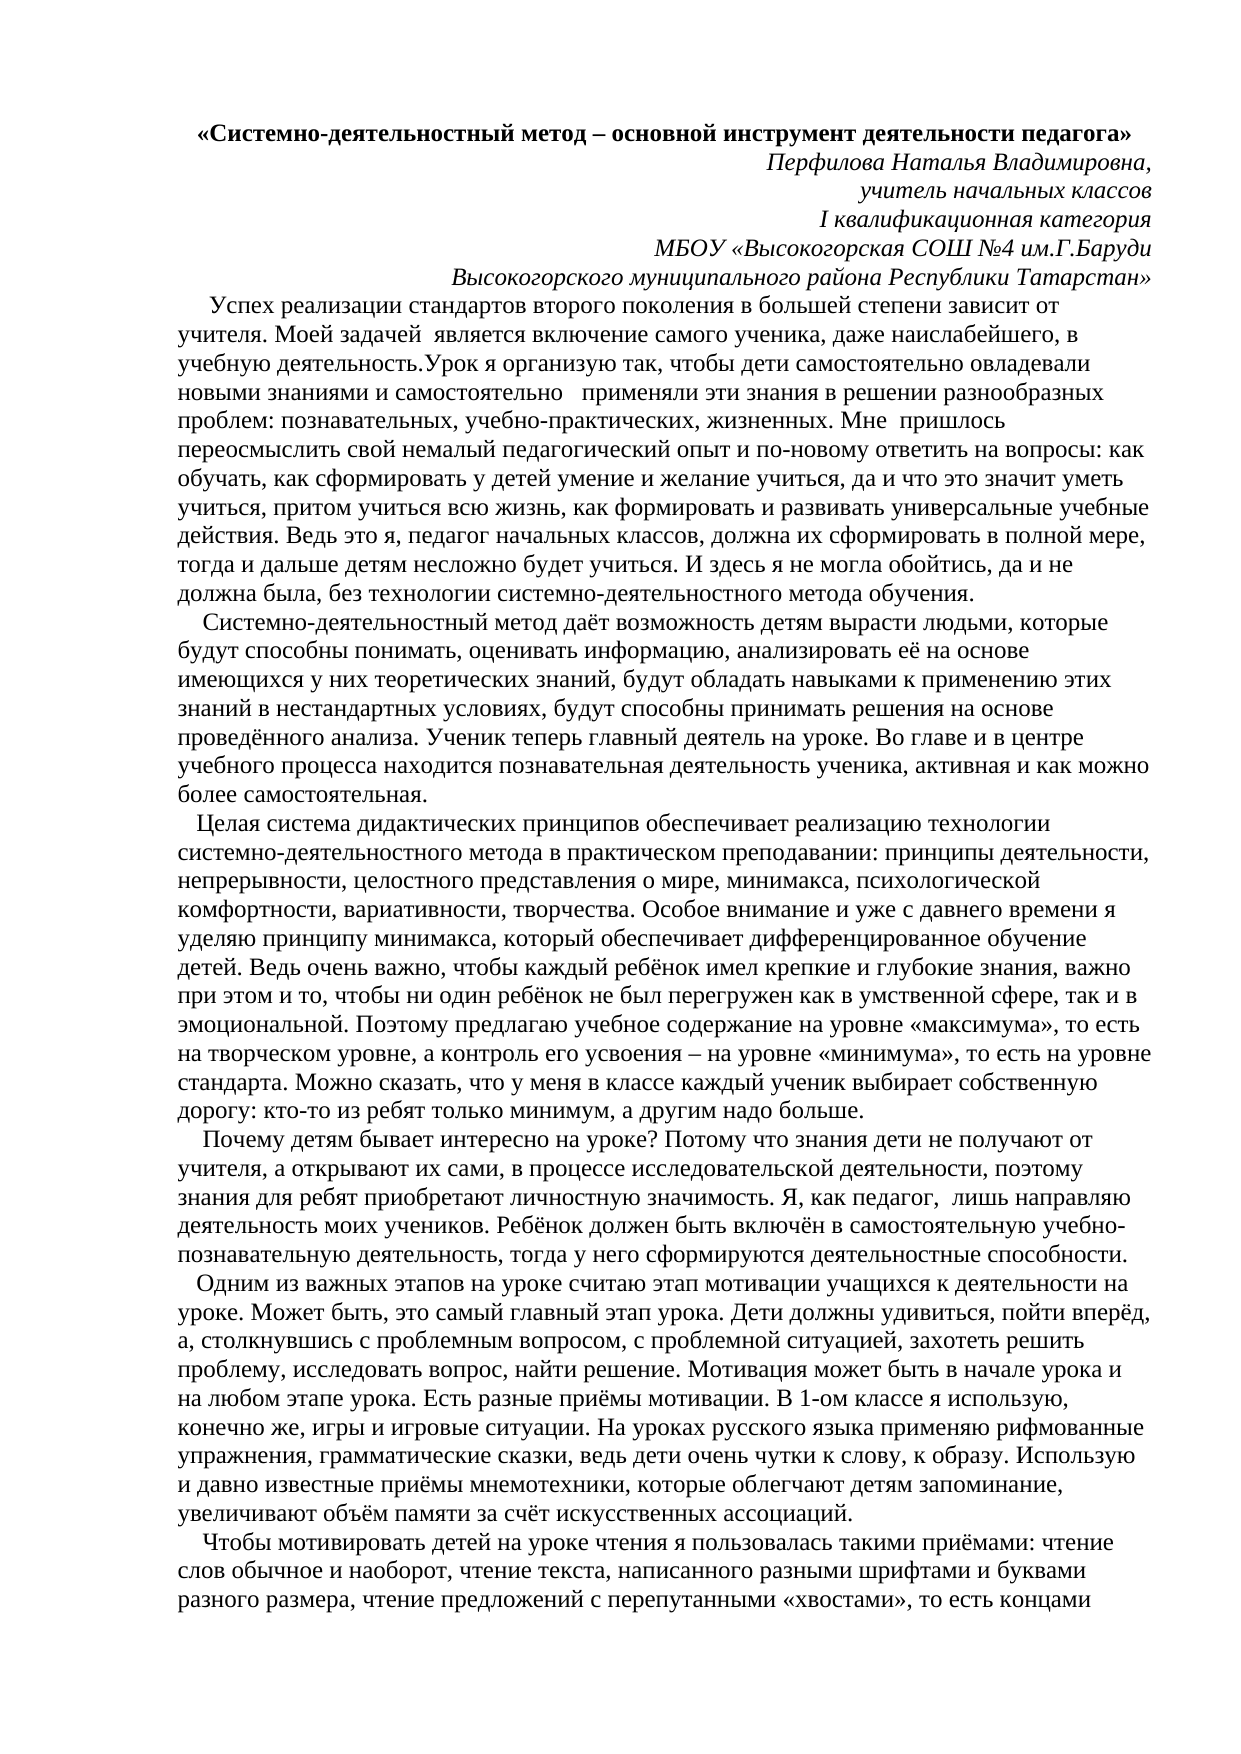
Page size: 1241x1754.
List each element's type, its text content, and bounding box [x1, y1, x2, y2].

text Высокогорского муниципального района Республики Татарстан» [177, 262, 1152, 291]
text Одним из важных этапов на уроке считаю этап мотивации учащихся к деятельности на уроке. Может быть, это самый главный этап урока. Дети должны удивиться, пойти вперёд, а, столкнувшись с проблемным вопросом, с проблемной ситуацией, захотеть решить проблему, исследовать вопрос, найти решение. Мотивация может быть в начале урока и на любом этапе урока. Есть разные приёмы мотивации. В 1-ом классе я использую, конечно же, игры и игровые ситуации. На уроках русского языка применяю рифмованные упражнения, грамматические сказки, ведь дети очень чутки к слову, к образу. Использую и давно известные приёмы мнемотехники, которые облегчают детям запоминание, увеличивают объём памяти за счёт искусственных ассоциаций. [177, 1268, 1152, 1527]
text МБОУ «Высокогорская СОШ №4 им.Г.Баруди [177, 233, 1152, 262]
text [177, 1527, 1152, 1613]
text Целая система дидактических принципов обеспечивает реализацию технологии системно-деятельностного метода в практическом преподавании: принципы деятельности, непрерывности, целостного представления о мире, минимакса, психологической комфортности, вариативности, творчества. Особое внимание и уже с давнего времени я уделяю принципу минимакса, который обеспечивает дифференцированное обучение детей. Ведь очень важно, чтобы каждый ребёнок имел крепкие и глубокие знания, важно при этом и то, чтобы ни один ребёнок не был перегружен как в умственной сфере, так и в эмоциональной. Поэтому предлагаю учебное содержание на уровне «максимума», то есть на творческом уровне, а контроль его усвоения – на уровне «минимума», то есть на уровне стандарта. Можно сказать, что у меня в классе каждый ученик выбирает собственную дорогу: кто-то из ребят только минимум, а другим надо больше. [177, 808, 1152, 1124]
text Перфилова Наталья Владимировна, [177, 147, 1152, 176]
text I квалификационная категория [177, 204, 1152, 233]
text Почему детям бывает интересно на уроке? Потому что знания дети не получают от учителя, а открывают их сами, в процессе исследовательской деятельности, поэтому знания для ребят приобретают личностную значимость. Я, как педагог, лишь направляю деятельность моих учеников. Ребёнок должен быть включён в самостоятельную учебно-познавательную деятельность, тогда у него сформируются деятельностные способности. [177, 1124, 1152, 1268]
text Успех реализации стандартов второго поколения в большей степени зависит от учителя. Моей задачей является включение самого ученика, даже наислабейшего, в учебную деятельность.Урок я организую так, чтобы дети самостоятельно овладевали новыми знаниями и самостоятельно применяли эти знания в решении разнообразных проблем: познавательных, учебно-практических, жизненных. Мне пришлось переосмыслить свой немалый педагогический опыт и по-новому ответить на вопросы: как обучать, как сформировать у детей умение и желание учиться, да и что это значит уметь учиться, притом учиться всю жизнь, как формировать и развивать универсальные учебные действия. Ведь это я, педагог начальных классов, должна их сформировать в полной мере, тогда и дальше детям несложно будет учиться. И здесь я не могла обойтись, да и не должна была, без технологии системно-деятельностного метода обучения. [177, 291, 1152, 607]
text учитель начальных классов [177, 176, 1152, 204]
text «Системно-деятельностный метод – основной инструмент деятельности педагога» [177, 118, 1152, 147]
text Системно-деятельностный метод даёт возможность детям вырасти людьми, которые будут способны понимать, оценивать информацию, анализировать её на основе имеющихся у них теоретических знаний, будут обладать навыками к применению этих знаний в нестандартных условиях, будут способны принимать решения на основе проведённого анализа. Ученик теперь главный деятель на уроке. Во главе и в центре учебного процесса находится познавательная деятельность ученика, активная и как можно более самостоятельная. [177, 607, 1152, 808]
